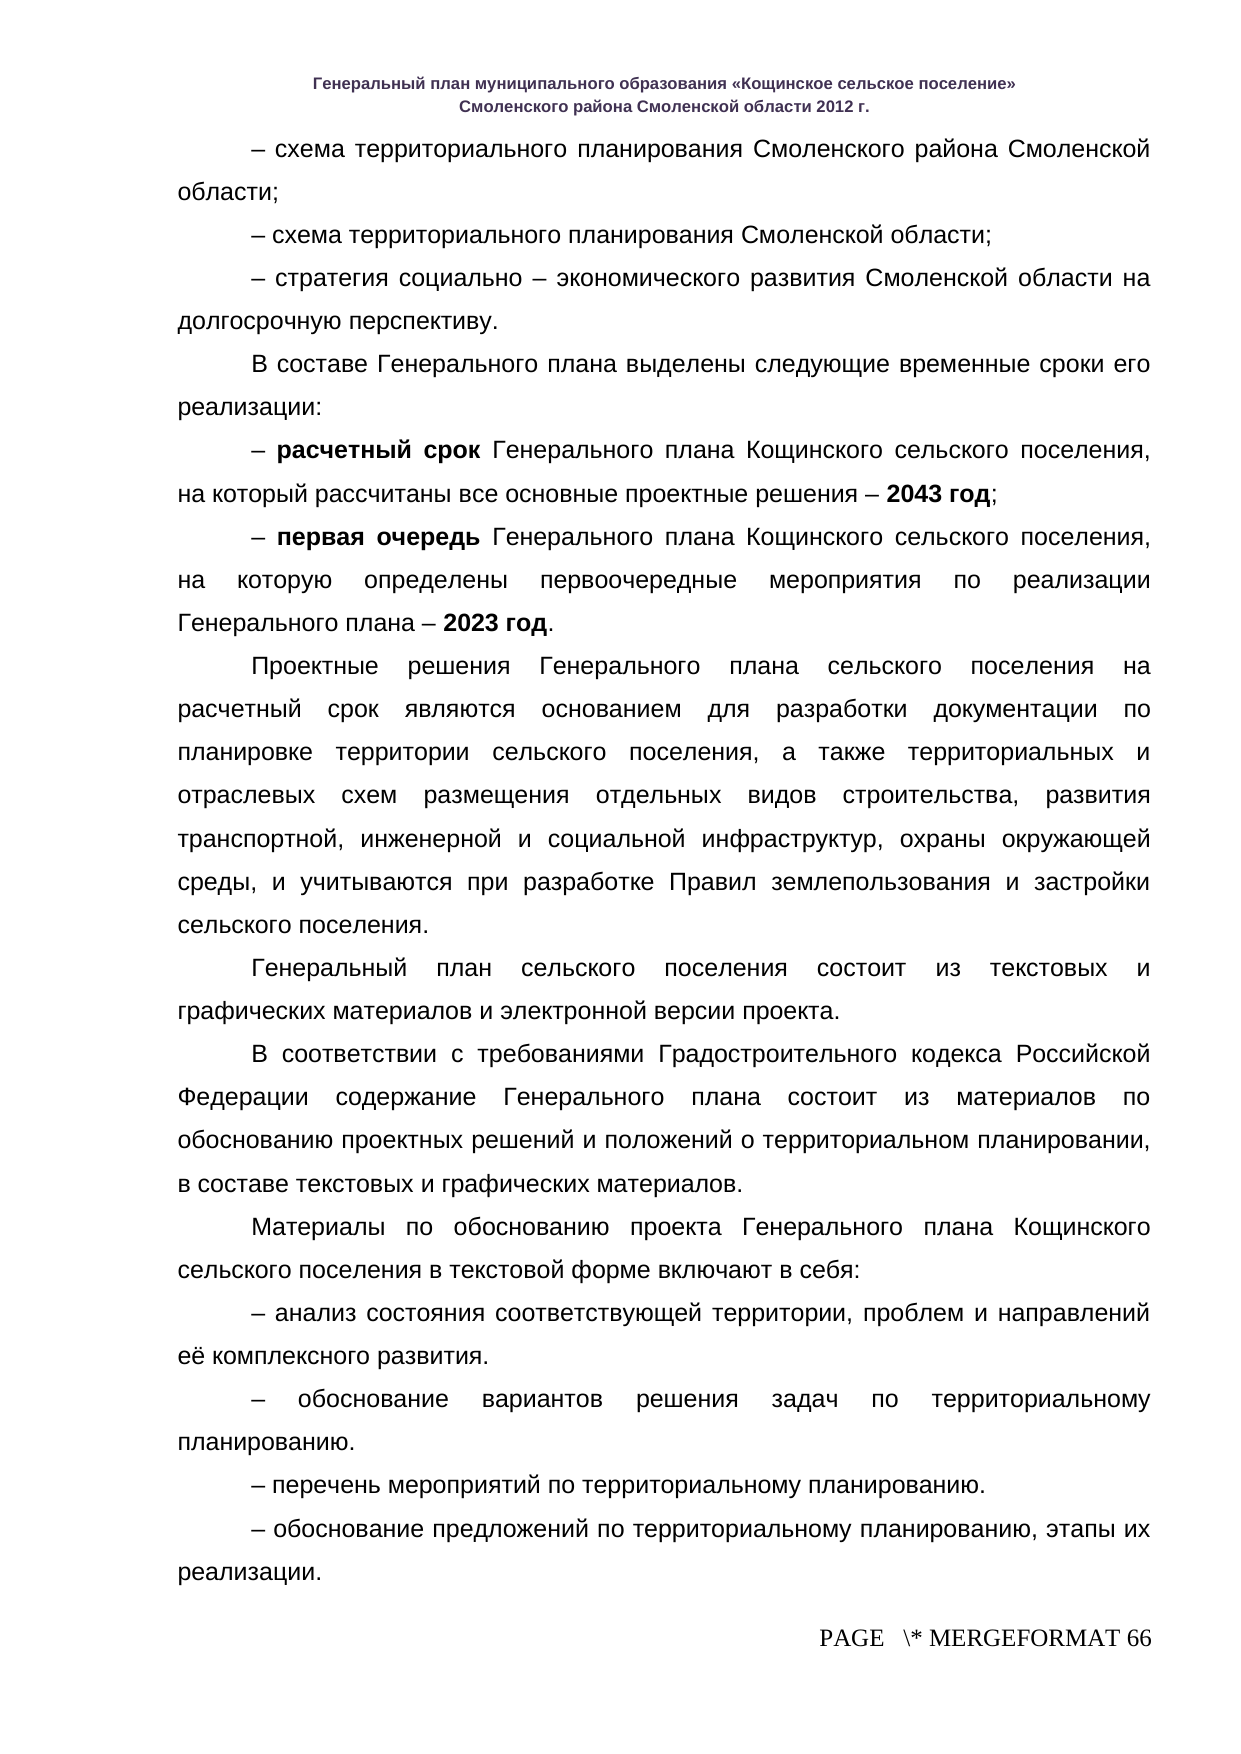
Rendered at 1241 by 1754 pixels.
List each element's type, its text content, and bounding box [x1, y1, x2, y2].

text В составе Генерального плана выделены следующие временные сроки его реализации: [177, 349, 1152, 421]
text – первая очередь Генерального плана Кощинского сельского поселения, на которую определены первоочередные мероприятия по реализации Генерального плана – 2023 год. [177, 522, 1152, 637]
text В соответствии с требованиями Градостроительного кодекса Российской Федерации содержание Генерального плана состоит из материалов по обоснованию проектных решений и положений о территориальном планировании, в составе текстовых и графических материалов. [177, 1039, 1152, 1197]
text – схема территориального планирования Смоленского района Смоленской области; [177, 133, 1152, 205]
text – схема территориального планирования Смоленской области; [177, 220, 1152, 248]
text – расчетный срок Генерального плана Кощинского сельского поселения, на который рассчитаны все основные проектные решения – 2043 год; [177, 435, 1152, 507]
text – обоснование предложений по территориальному планированию, этапы их реализации. [177, 1513, 1152, 1585]
text Материалы по обоснованию проекта Генерального плана Кощинского сельского поселения в текстовой форме включают в себя: [177, 1212, 1152, 1283]
text Проектные решения Генерального плана сельского поселения на расчетный срок являются основанием для разработки документации по планировке территории сельского поселения, а также территориальных и отраслевых схем размещения отдельных видов строительства, развития транспортной, инженерной и социальной инфраструктур, охраны окружающей среды, и учитываются при разработке Правил землепользования и застройки сельского поселения. [177, 651, 1152, 938]
text – стратегия социально – экономического развития Смоленской области на долгосрочную перспективу. [177, 263, 1152, 335]
text – обоснование вариантов решения задач по территориальному планированию. [177, 1384, 1152, 1456]
text – анализ состояния соответствующей территории, проблем и направлений её комплексного развития. [177, 1298, 1152, 1370]
text – перечень мероприятий по территориальному планированию. [177, 1470, 1152, 1499]
text Генеральный план сельского поселения состоит из текстовых и графических материалов и электронной версии проекта. [177, 953, 1152, 1025]
